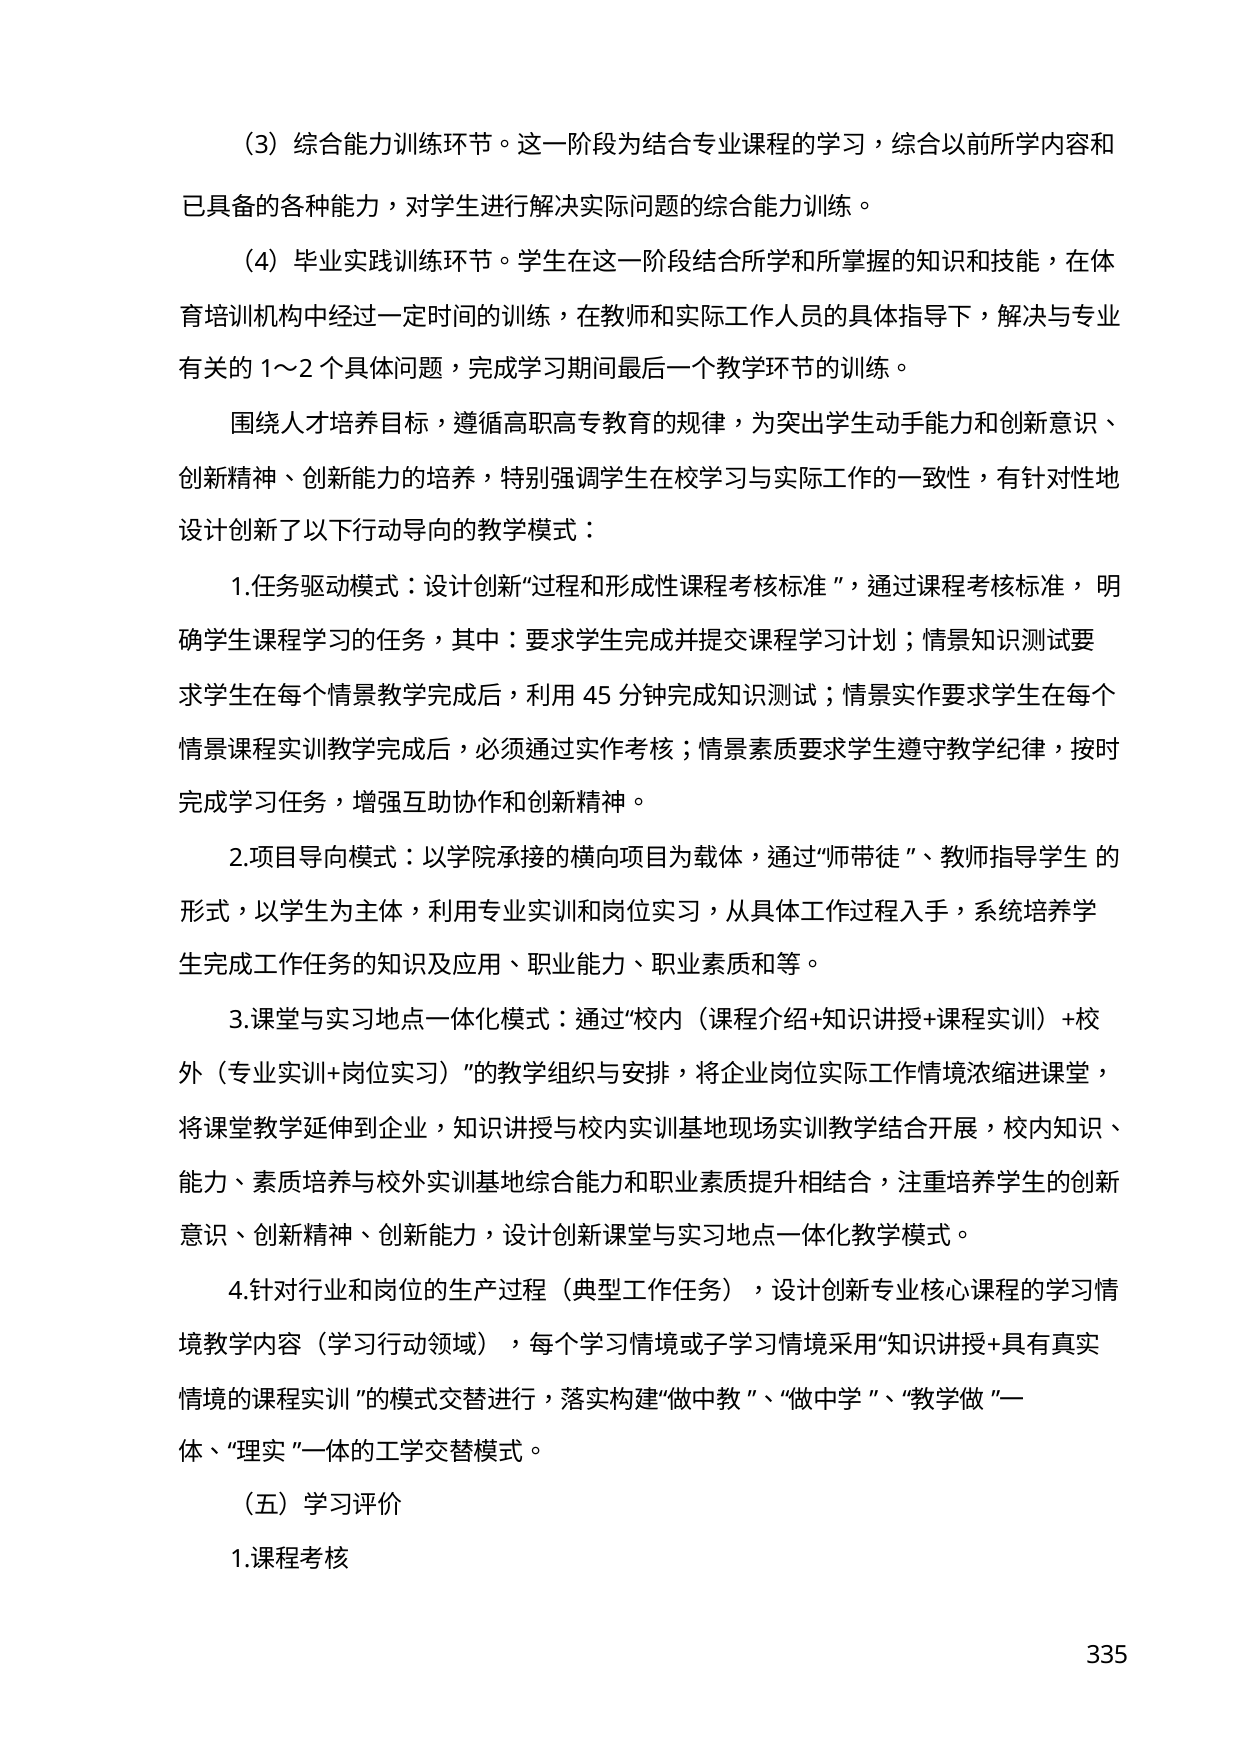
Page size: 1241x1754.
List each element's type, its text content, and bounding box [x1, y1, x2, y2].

text 设计创新了以下行动导向的教学模式： [178, 515, 1129, 546]
text 3.课堂与实习地点一体化模式：通过“校内（课程介绍+知识讲授+课程实训）+校 外（专业实训+岗位实习）”的教学组织与安排，将企业岗位实际工作情境浓缩进课堂， 将课堂教学延伸到企业，知识讲授与校内实训基地现场实训教学结合开展，校内知识、 能力、素质培养与校外实训基地综合能力和职业素质提升相结合，注重培养学生的创新 [178, 1002, 1129, 1199]
text （五）学习评价 [229, 1489, 1129, 1520]
text 意识、创新精神、创新能力，设计创新课堂与实习地点一体化教学模式。 [179, 1220, 1129, 1251]
text （3）综合能力训练环节。这一阶段为结合专业课程的学习，综合以前所学内容和 [229, 138, 1129, 190]
text 1.任务驱动模式：设计创新“过程和形成性课程考核标准 ”，通过课程考核标准， 明确学生课程学习的任务，其中：要求学生完成并提交课程学习计划；情景知识测试要 求学生在每个情景教学完成后，利用 45 分钟完成知识测试；情景实作要求学生在每个 情景课程实训教学完成后，必须通过实作考核；情景素质要求学生遵守教学纪律，按时 [178, 568, 1122, 766]
text 完成学习任务，增强互助协作和创新精神。 [178, 786, 1129, 817]
text 2.项目导向模式：以学院承接的横向项目为载体，通过“师带徒 ”、教师指导学生 的形式，以学生为主体，利用专业实训和岗位实习，从具体工作过程入手，系统培养学 [180, 839, 1122, 928]
text （4）毕业实践训练环节。学生在这一阶段结合所学和所掌握的知识和技能，在体 育培训机构中经过一定时间的训练，在教师和实际工作人员的具体指导下，解决与专业 [179, 244, 1122, 332]
text 生完成工作任务的知识及应用、职业能力、职业素质和等。 [178, 948, 1129, 979]
text 4.针对行业和岗位的生产过程（典型工作任务），设计创新专业核心课程的学习情 境教学内容（学习行动领域），每个学习情境或子学习情境采用“知识讲授+具有真实 情境的课程实训 ”的模式交替进行，落实构建“做中教 ”、“做中学 ”、“教学做 ”一 [178, 1273, 1122, 1416]
text 1.课程考核 [230, 1543, 1129, 1574]
text 体、“理实 ”一体的工学交替模式。 [178, 1436, 1129, 1467]
text 已具备的各种能力，对学生进行解决实际问题的综合能力训练。 [181, 190, 1129, 221]
text 有关的 1～2 个具体问题，完成学习期间最后一个教学环节的训练。 [178, 353, 1129, 383]
text 围绕人才培养目标，遵循高职高专教育的规律，为突出学生动手能力和创新意识、 创新精神、创新能力的培养，特别强调学生在校学习与实际工作的一致性，有针对性地 [178, 406, 1123, 494]
